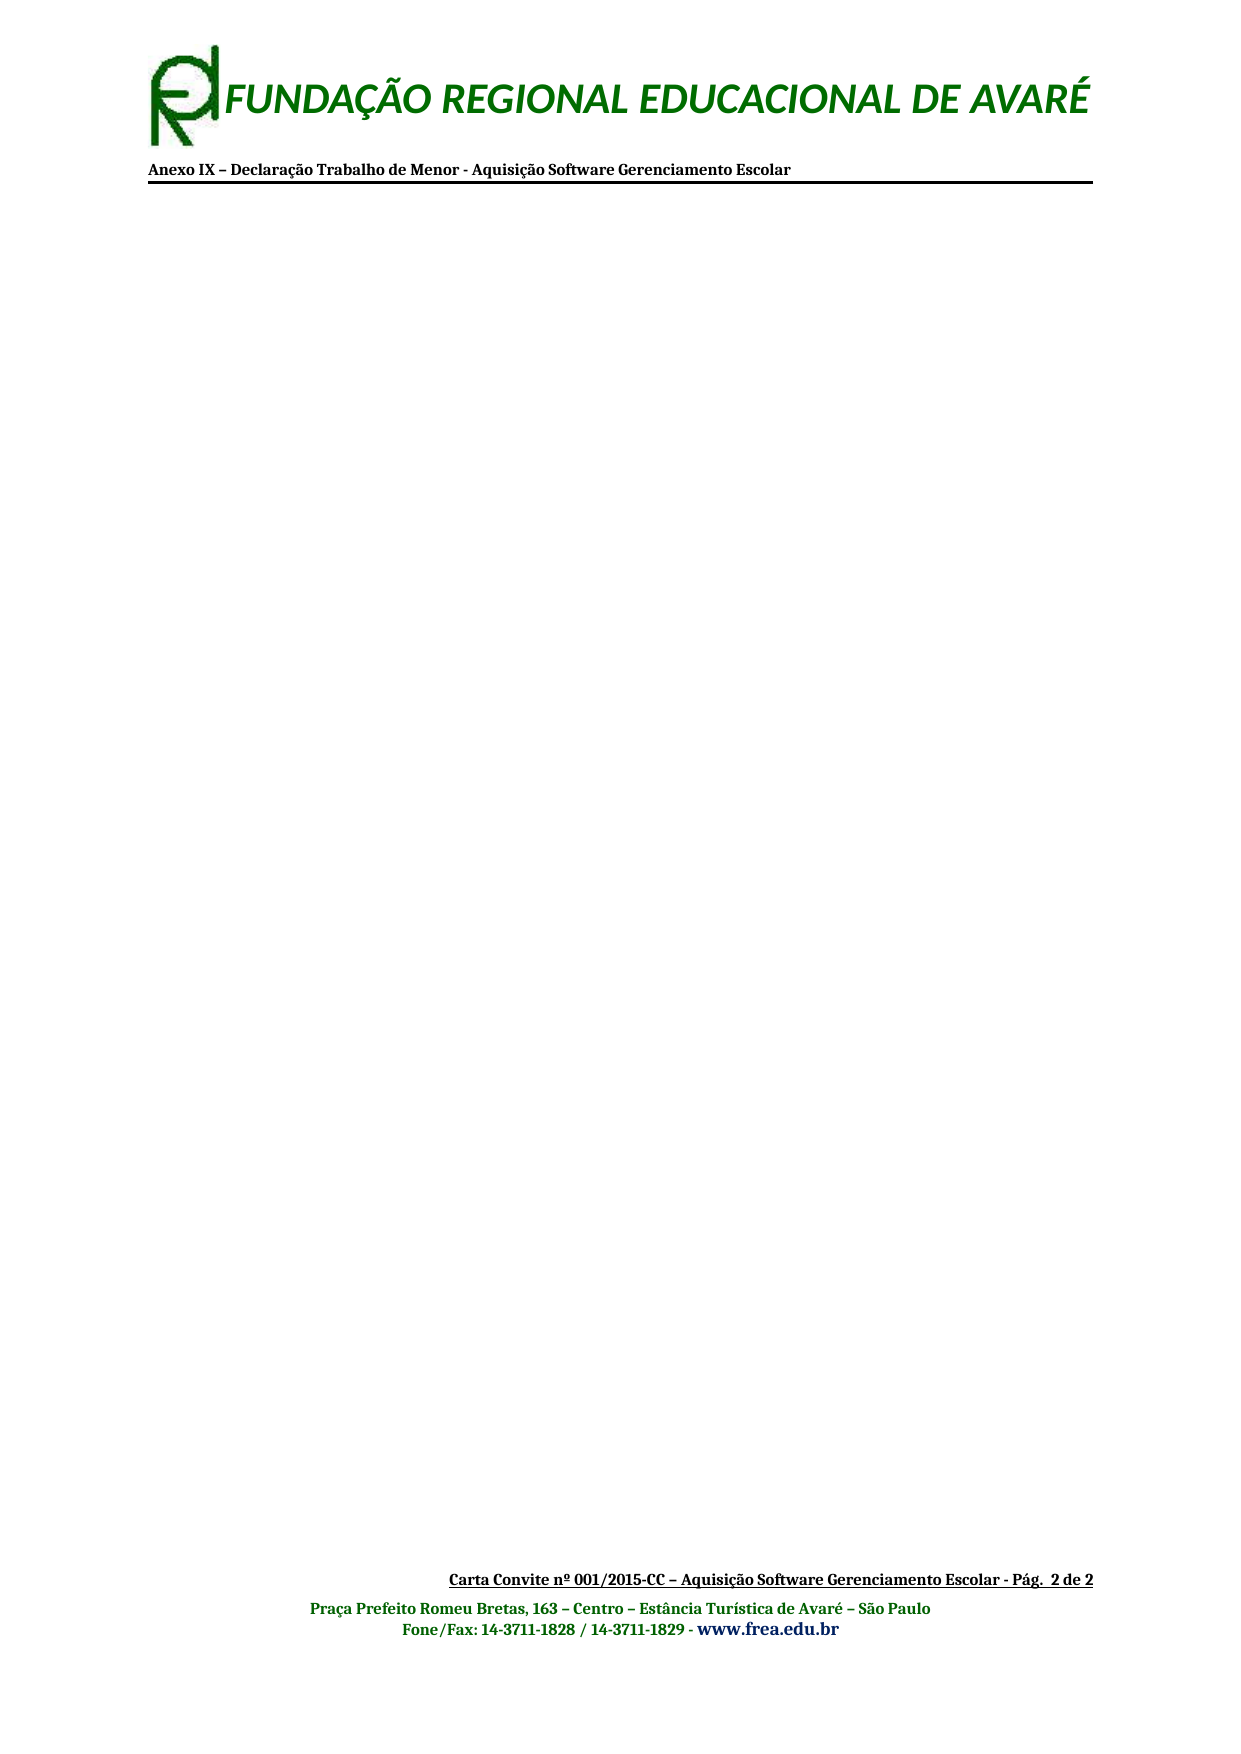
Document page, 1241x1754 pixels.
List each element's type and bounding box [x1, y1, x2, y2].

picture [147, 44, 225, 149]
